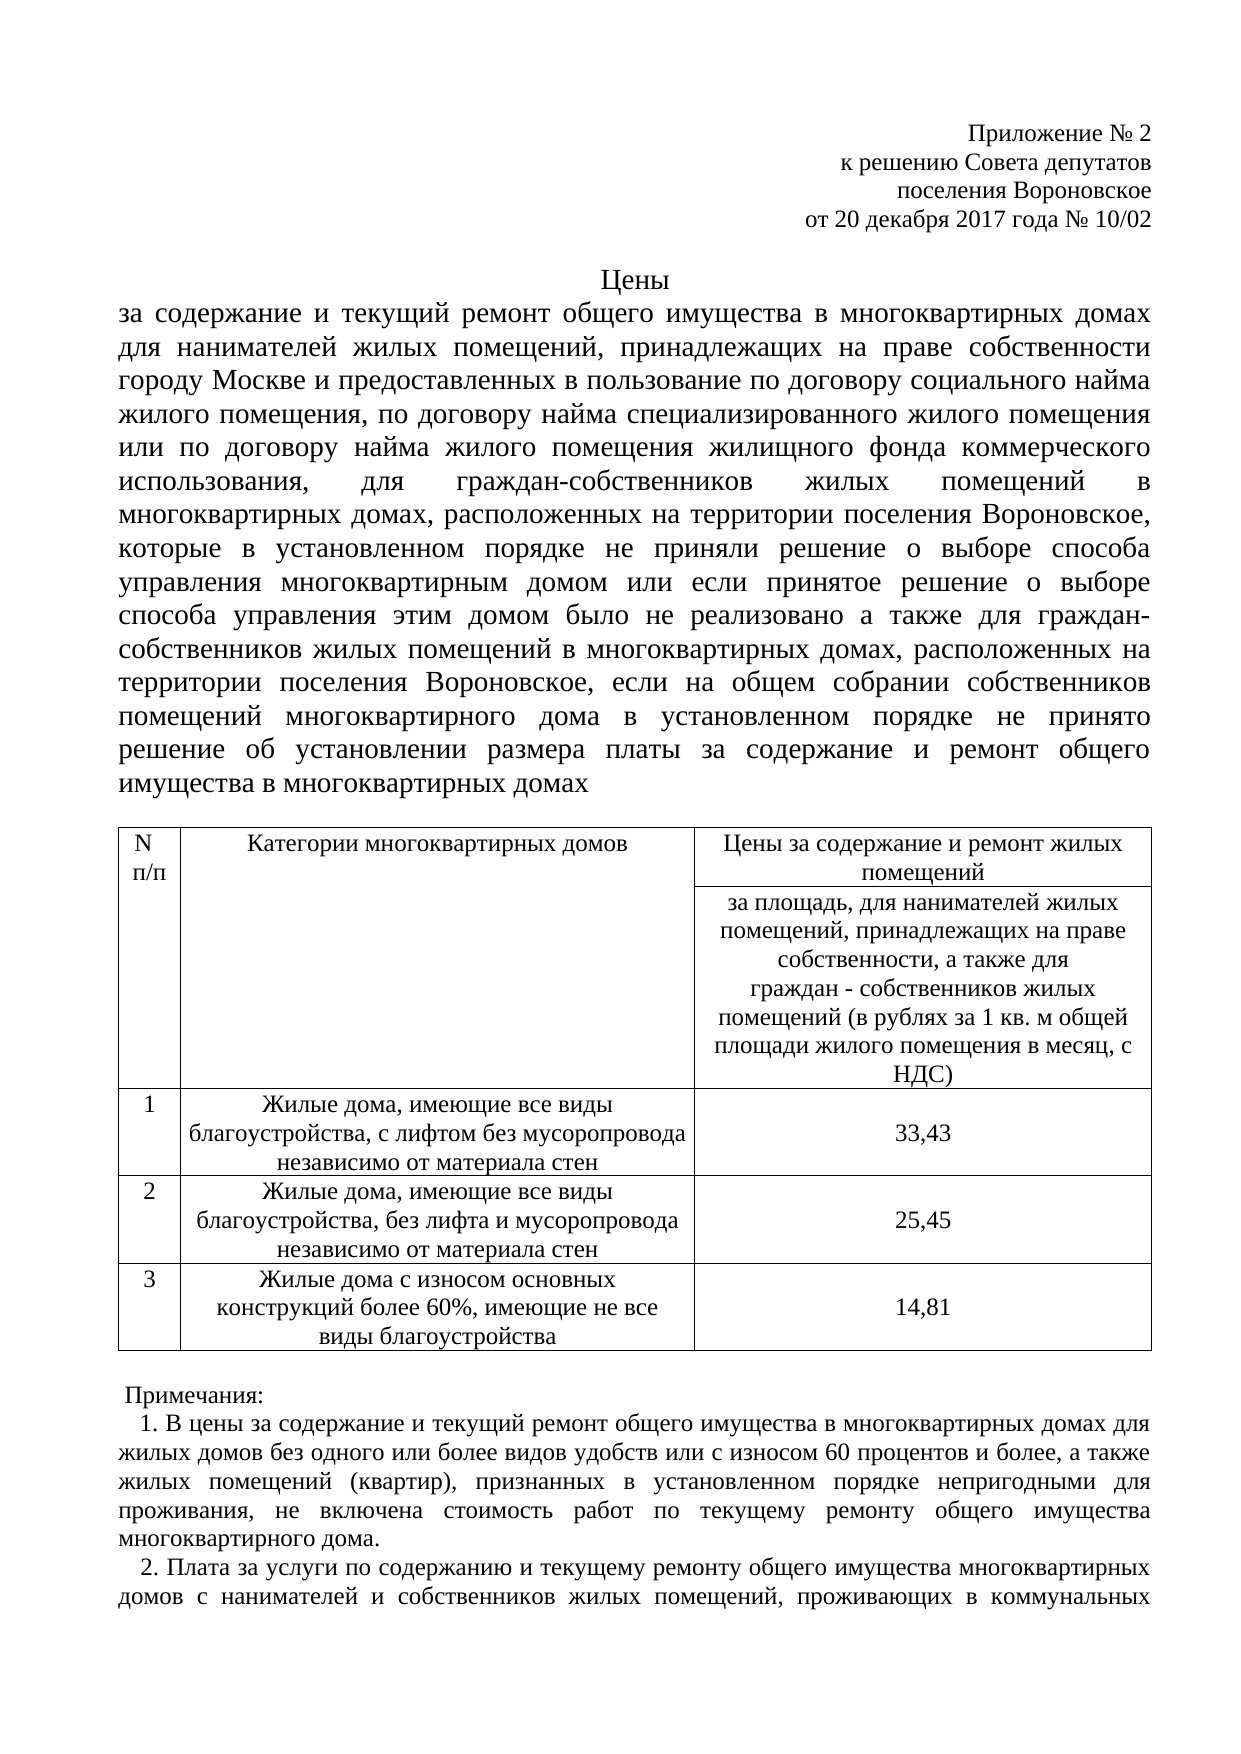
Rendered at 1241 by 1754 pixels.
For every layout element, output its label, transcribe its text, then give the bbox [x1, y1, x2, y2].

text к решению Совета депутатов [118, 147, 1152, 176]
table_cell Жилые дома, имеющие все виды благоустройства, с лифтом без мусоропровода независимо от материала стен [181, 1089, 694, 1175]
table_cell 25,45 [695, 1176, 1151, 1263]
table_cell 33,43 [695, 1089, 1151, 1175]
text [118, 1552, 1152, 1610]
text поселения Вороновское [118, 176, 1152, 204]
table_cell Жилые дома, имеющие все виды благоустройства, без лифта и мусоропровода независимо от материала стен [181, 1176, 694, 1263]
table_cell за площадь, для нанимателей жилых помещений, принадлежащих на праве собственности, а также для граждан - собственников жилых помещений (в рублях за общей площади жилого помещения в месяц, с НДС) [695, 887, 1151, 1088]
table_cell 14,81 [695, 1264, 1151, 1350]
table_header Цены за содержание и ремонт жилых помещений [695, 828, 1151, 886]
table_cell 1 [119, 1089, 180, 1175]
table_header N п/п [119, 828, 180, 1088]
table_header Категории многоквартирных домов [181, 828, 694, 1088]
text Цены [118, 262, 1152, 295]
text Примечания: [118, 1380, 1152, 1408]
text Приложение № 2 [118, 118, 1152, 147]
table_cell 2 [119, 1176, 180, 1263]
text за содержание и текущий ремонт общего имущества в многоквартирных домах для нанимателей жилых помещений, принадлежащих на праве собственности городу Москве и предоставленных в пользование по договору социального найма жилого помещения, по договору найма специализированного жилого помещения или по договору найма жилого помещения жилищного фонда коммерческого использования, для граждан-собственников жилых помещений в многоквартирных домах, расположенных на территории поселения Вороновское, которые в установленном порядке не приняли решение о выборе способа управления многоквартирным домом или если принятое решение о выборе способа управления этим домом было не реализовано а также для граждан-собственников жилых помещений в многоквартирных домах, расположенных на территории поселения Вороновское, если на общем собрании собственников помещений многоквартирного дома в установленном порядке не принято решение об установлении размера платы за содержание и ремонт общего имущества в многоквартирных домах [118, 295, 1152, 798]
table_cell 3 [119, 1264, 180, 1350]
table_cell Жилые дома с износом основных конструкций более 60%, имеющие не все виды благоустройства [181, 1264, 694, 1350]
text 1. В цены за содержание и текущий ремонт общего имущества в многоквартирных домах для жилых домов без одного или более видов удобств или с износом 60 процентов и более, а также жилых помещений (квартир), признанных в установленном порядке непригодными для проживания, не включена стоимость работ по текущему ремонту общего имущества многоквартирного дома. [118, 1408, 1152, 1552]
text от 20 декабря 2017 года № 10/02 [118, 204, 1152, 233]
